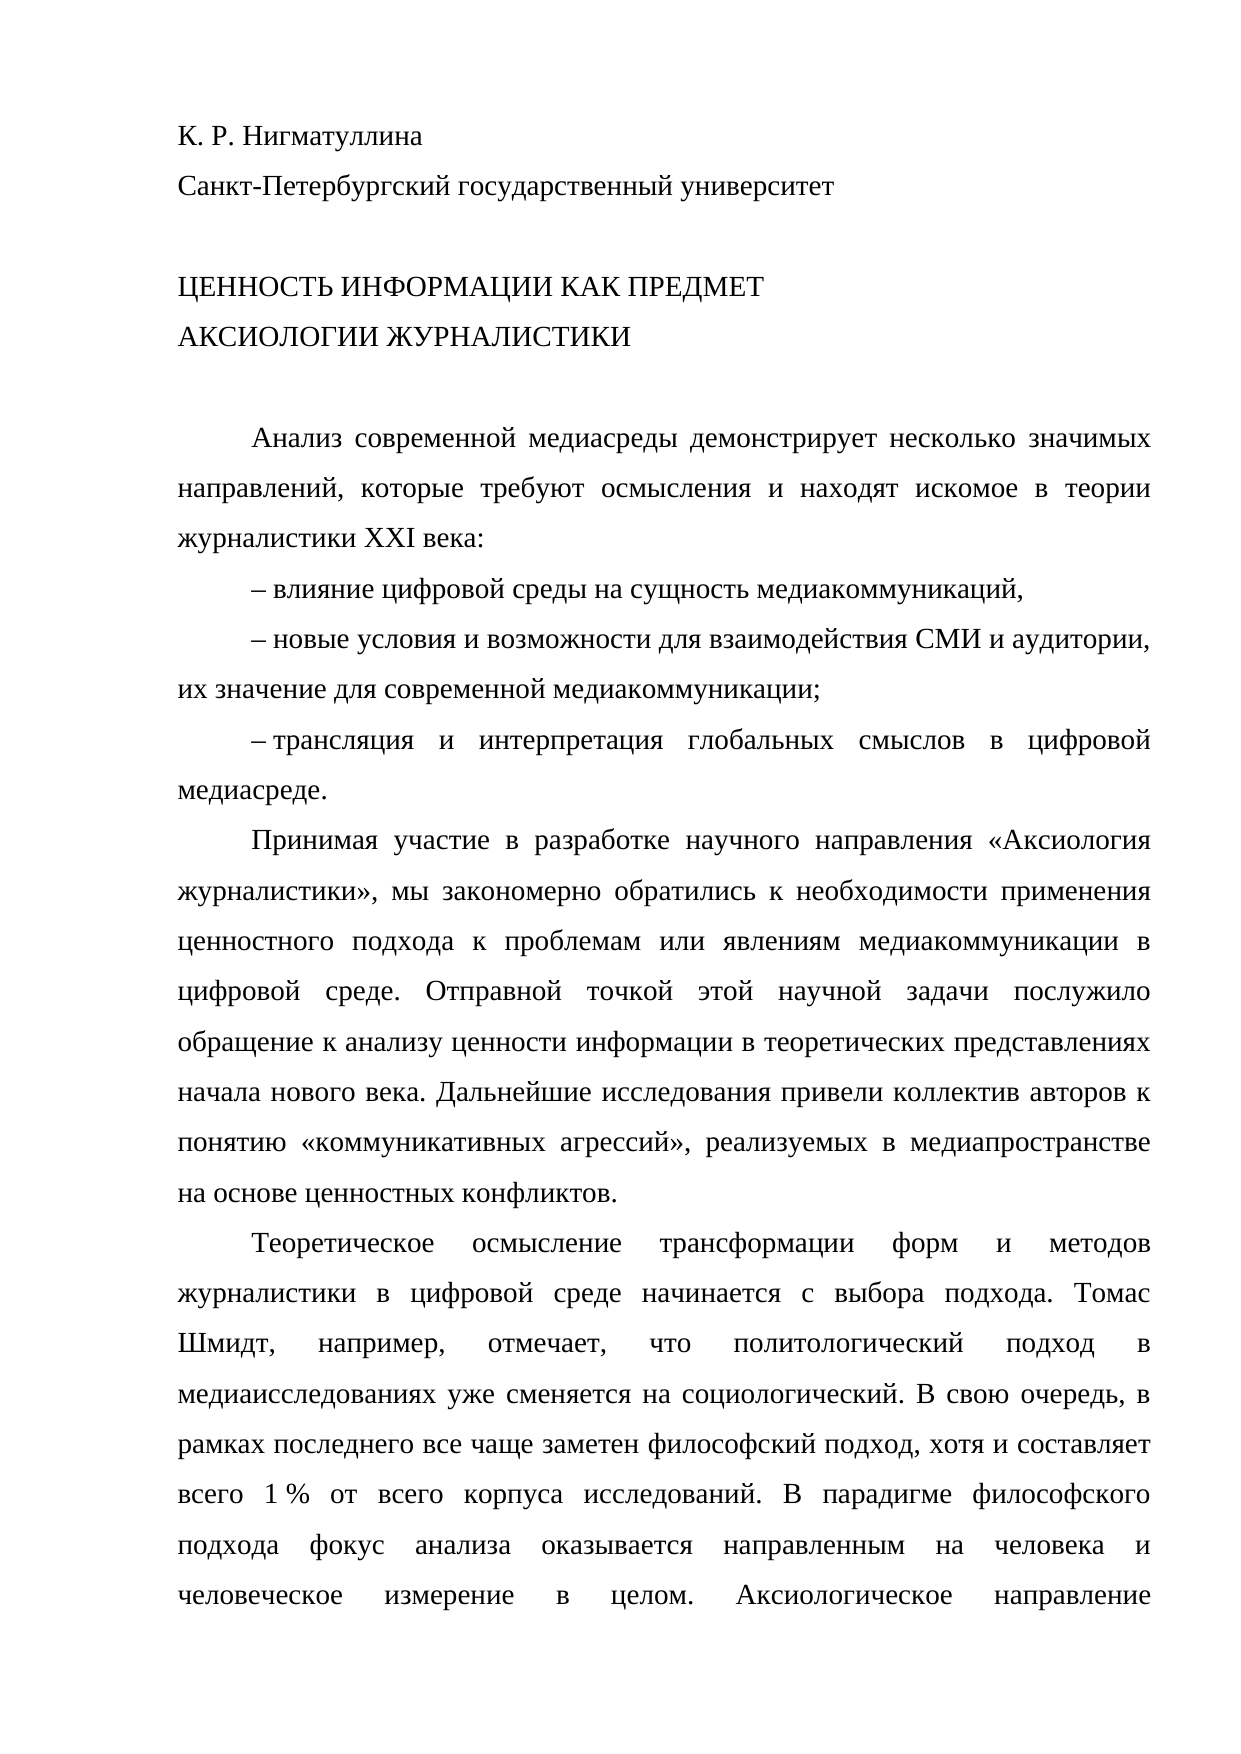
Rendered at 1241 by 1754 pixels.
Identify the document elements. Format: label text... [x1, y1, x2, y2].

text ЦЕННОСТЬ ИНФОРМАЦИИ КАК ПРЕДМЕТ АКСИОЛОГИИ ЖУРНАЛИСТИКИ [177, 269, 1152, 353]
text К. Р. Нигматуллина [177, 118, 1152, 152]
text – новые условия и возможности для взаимодействия СМИ и аудитории, их значение для современной медиакоммуникации; [177, 621, 1152, 705]
text Санкт-Петербургский государственный университет [177, 168, 1152, 202]
text Анализ современной медиасреды демонстрирует несколько значимых направлений, которые требуют осмысления и находят искомое в теории журналистики XXI века: [177, 420, 1152, 554]
text Принимая участие в разработке научного направления «Аксиология журналистики», мы закономерно обратились к необходимости применения ценностного подхода к проблемам или явлениям медиакоммуникации в цифровой среде. Отправной точкой этой научной задачи послужило обращение к анализу ценности информации в теоретических представлениях начала нового века. Дальнейшие исследования привели коллектив авторов к понятию «коммуникативных агрессий», реализуемых в медиапространстве на основе ценностных конфликтов. [177, 822, 1152, 1208]
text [177, 1225, 1152, 1611]
text – влияние цифровой среды на сущность медиакоммуникаций, [177, 571, 1152, 604]
text – трансляция и интерпретация глобальных смыслов в цифровой медиасреде. [177, 722, 1152, 806]
